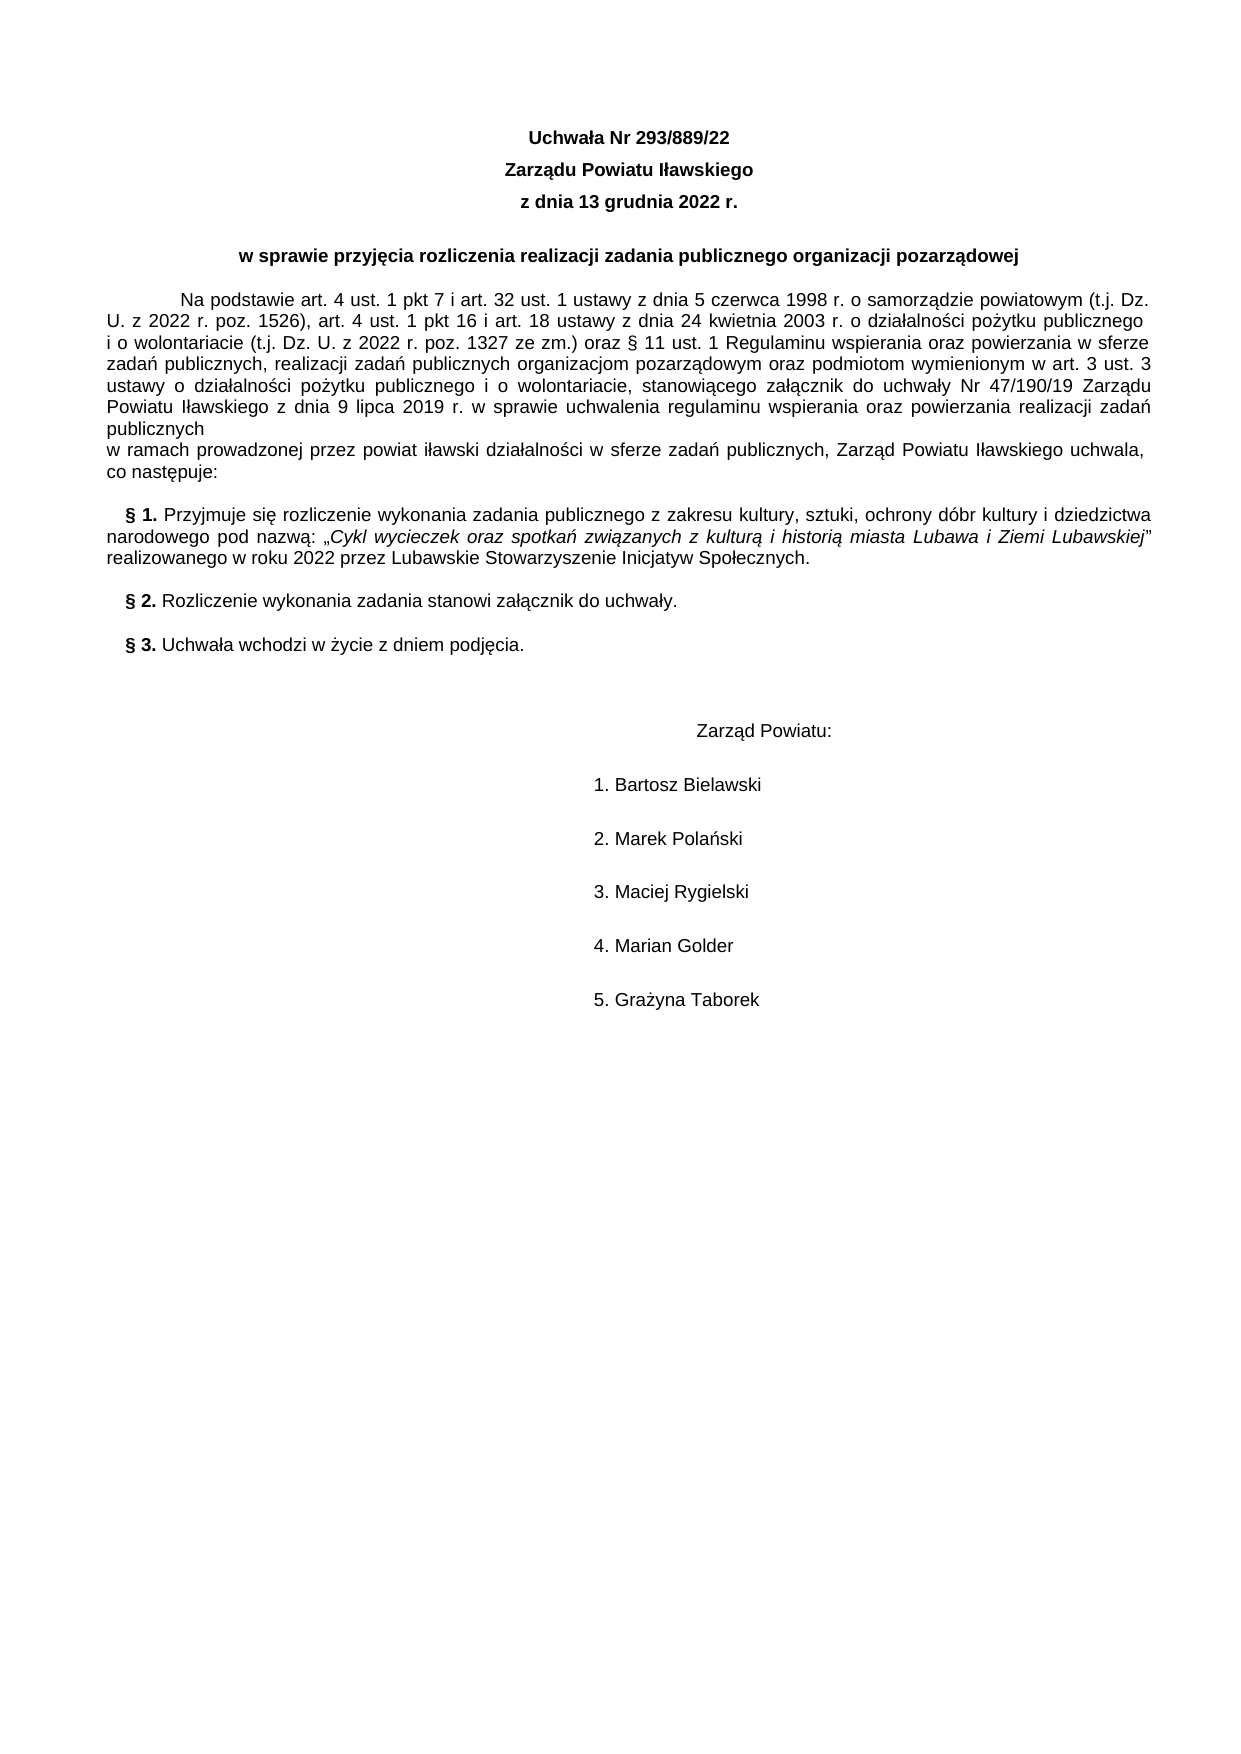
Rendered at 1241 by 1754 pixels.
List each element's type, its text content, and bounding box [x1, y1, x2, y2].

text § 2. Rozliczenie wykonania zadania stanowi załącznik do uchwały. [125, 590, 1152, 612]
text 2. Marek Polański [594, 827, 1152, 849]
text w sprawie przyjęcia rozliczenia realizacji zadania publicznego organizacji pozarządowej [106, 245, 1152, 267]
text Zarząd Powiatu: [667, 719, 1152, 741]
text § 3. Uchwała wchodzi w życie z dniem podjęcia. [125, 633, 1152, 655]
text 4. Marian Golder [594, 935, 1152, 957]
text 1. Bartosz Bielawski [594, 773, 1152, 795]
text § 1. Przyjmuje się rozliczenie wykonania zadania publicznego z zakresu kultury, sztuki, ochrony dóbr kultury i dziedzictwa narodowego pod nazwą: „Cykl wycieczek oraz spotkań związanych z kulturą i historią miasta Lubawa i Ziemi Lubawskiej” realizowanego w roku 2022 przez Lubawskie Stowarzyszenie Inicjatyw Społecznych. [106, 504, 1152, 569]
text Na podstawie art. 4 ust. 1 pkt 7 i art. 32 ust. 1 ustawy z dnia 5 czerwca 1998 r. o samorządzie powiatowym (t.j. Dz. U. z 2022 r. poz. 1526), art. 4 ust. 1 pkt 16 i art. 18 ustawy z dnia 24 kwietnia 2003 r. o działalności pożytku publicznego i o wolontariacie (t.j. Dz. U. z 2022 r. poz. 1327 ze zm.) oraz § 11 ust. 1 Regulaminu wspierania oraz powierzania w sferze zadań publicznych, realizacji zadań publicznych organizacjom pozarządowym oraz podmiotom wymienionym w art. 3 ust. 3 ustawy o działalności pożytku publicznego i o wolontariacie, stanowiącego załącznik do uchwały Nr 47/190/19 Zarządu Powiatu Iławskiego z dnia 9 lipca 2019 r. w sprawie uchwalenia regulaminu wspierania oraz powierzania realizacji zadań publicznych w ramach prowadzonej przez powiat iławski działalności w sferze zadań publicznych, Zarząd Powiatu Iławskiego uchwala, co następuje: [106, 288, 1152, 482]
text 3. Maciej Rygielski [594, 881, 1152, 903]
text z dnia 13 grudnia 2022 r. [106, 191, 1152, 213]
text Uchwała Nr 293/889/22 [106, 127, 1152, 148]
text 5. Grażyna Taborek [594, 989, 1152, 1010]
text Zarządu Powiatu Iławskiego [106, 159, 1152, 181]
